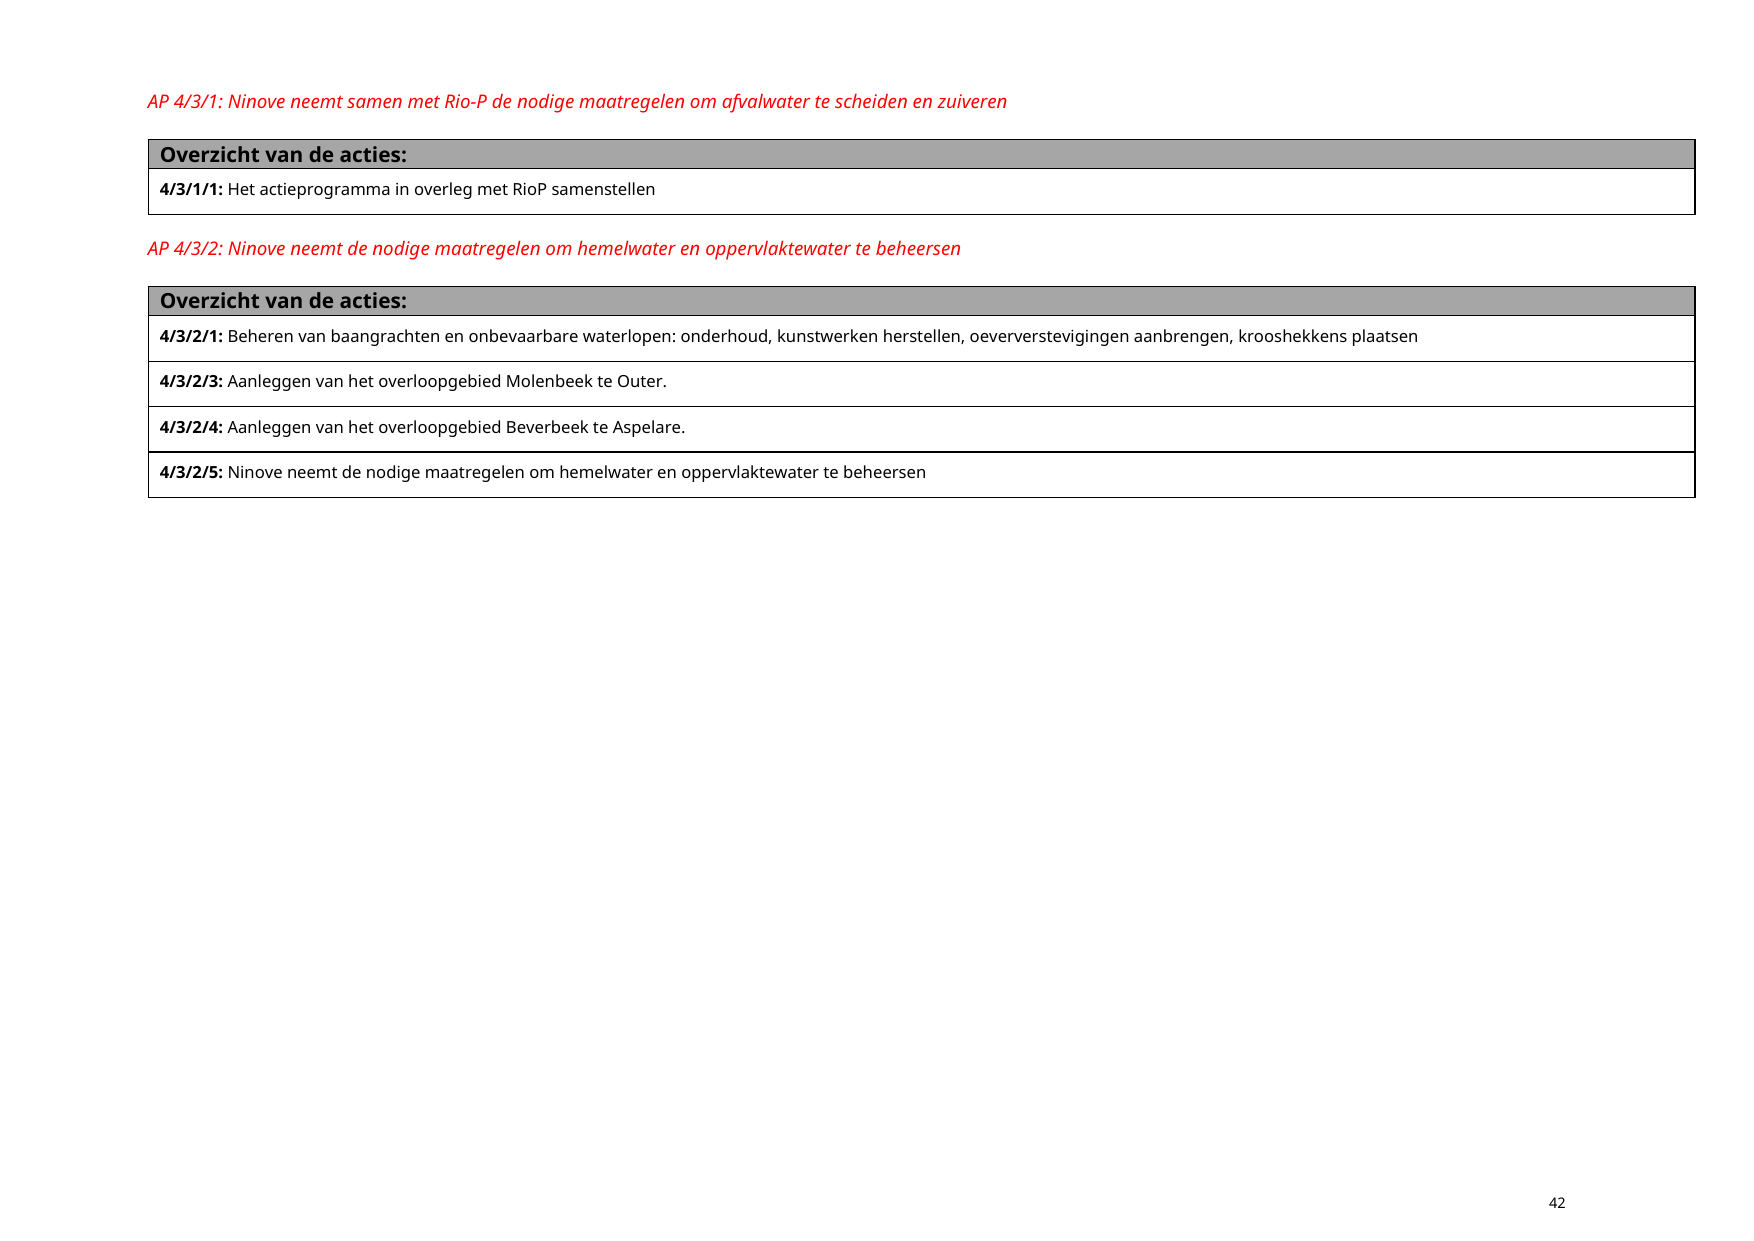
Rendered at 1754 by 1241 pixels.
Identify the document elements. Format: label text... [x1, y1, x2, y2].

table_cell 4/3/2/1: Beheren van baangrachten en onbevaarbare waterlopen: onderhoud, kunstwerken herstellen, oeververstevigingen aanbrengen, krooshekkens plaatsen [149, 316, 1694, 361]
table_cell 4/3/1/1: Het actieprogramma in overleg met RioP samenstellen [149, 169, 1694, 214]
table_header Overzicht van de acties: [149, 287, 1694, 315]
text AP 4/3/2: Ninove neemt de nodige maatregelen om hemelwater en oppervlaktewater te beheersen [148, 236, 1665, 261]
table_header Overzicht van de acties: [149, 140, 1694, 168]
table_cell 4/3/2/5: Ninove neemt de nodige maatregelen om hemelwater en oppervlaktewater te beheersen [149, 453, 1694, 497]
table_cell 4/3/2/4: Aanleggen van het overloopgebied Beverbeek te Aspelare. [149, 407, 1694, 451]
table_cell 4/3/2/3: Aanleggen van het overloopgebied Molenbeek te Outer. [149, 362, 1694, 406]
text AP 4/3/1: Ninove neemt samen met Rio-P de nodige maatregelen om afvalwater te scheiden en zuiveren [148, 89, 1665, 114]
